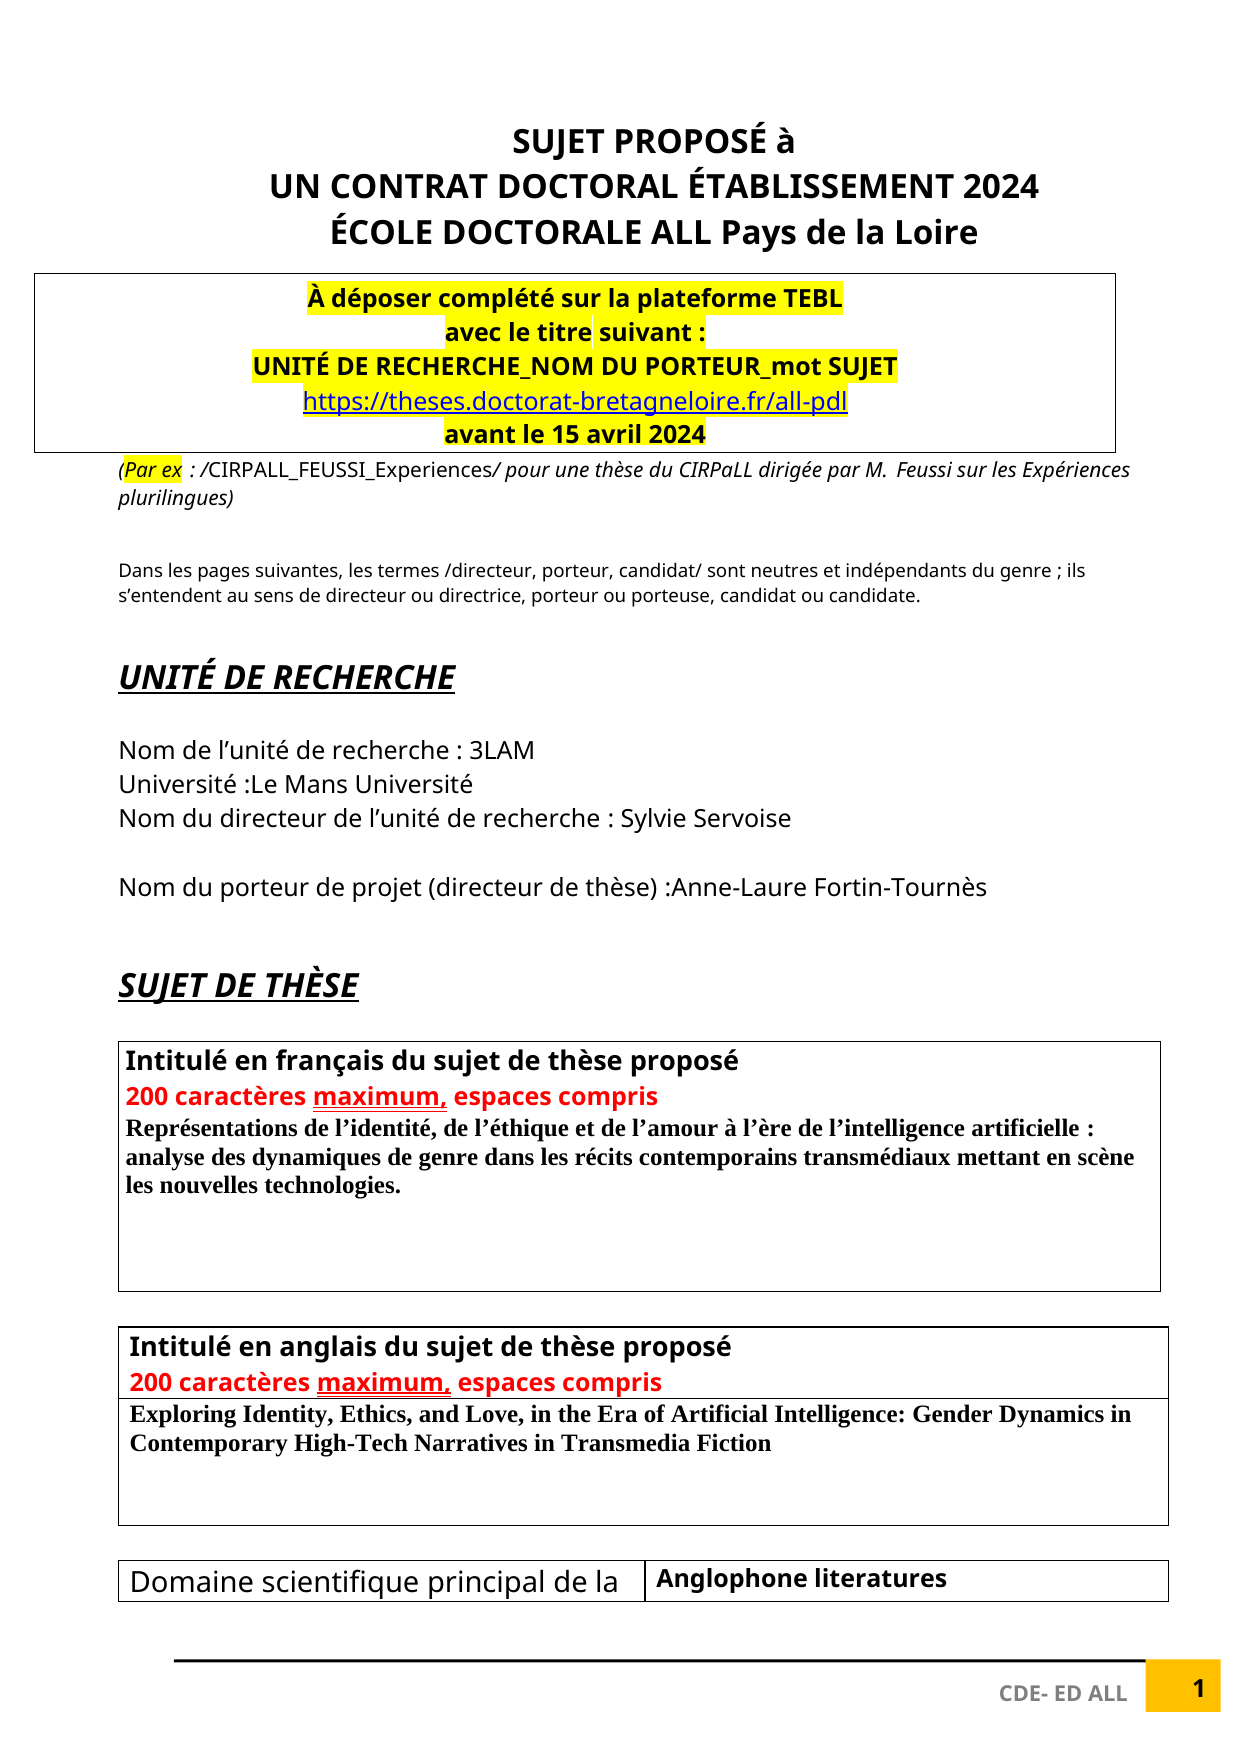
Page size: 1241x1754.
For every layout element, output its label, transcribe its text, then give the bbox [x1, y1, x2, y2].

subtitle ÉCOLE DOCTORALE ALL Pays de la Loire [118, 209, 1190, 254]
table_header Intitulé en français du sujet de thèse proposé 200 caractères maximum, espaces compris Représentations de l’identité, de l’éthique et de l’amour à l’ère de l’intelligence artificielle : analyse des dynamiques de genre dans les récits contemporains transmédiaux mettant en scène les nouvelles technologies. [119, 1042, 1160, 1291]
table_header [119, 1561, 644, 1601]
text Nom de l’unité de recherche : 3LAM [118, 733, 1146, 767]
table_header Intitulé en anglais du sujet de thèse proposé 200 caractères maximum, espaces compris [119, 1328, 1168, 1398]
text Dans les pages suivantes, les termes /directeur, porteur, candidat/ sont neutres et indépendants du genre ; ils s’entendent au sens de directeur ou directrice, porteur ou porteuse, candidat ou candidate. [118, 557, 1146, 608]
text (Par ex : /CIRPALL_FEUSSI_Experiences/ pour une thèse du CIRPaLL dirigée par M. Feussi sur les Expériences plurilingues) [118, 311, 1146, 512]
text Nom du porteur de projet (directeur de thèse) :Anne-Laure Fortin-Tournès [118, 869, 1146, 903]
subtitle SUJET PROPOSÉ à [118, 118, 1190, 163]
text UNITÉ DE RECHERCHE [118, 653, 1146, 699]
text SUJET DE THÈSE [118, 961, 1146, 1007]
text Nom du directeur de l’unité de recherche : Sylvie Servoise [118, 801, 1146, 835]
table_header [646, 1561, 1168, 1601]
subtitle UN CONTRAT DOCTORAL ÉTABLISSEMENT 2024 [118, 163, 1190, 209]
table_cell Exploring Identity, Ethics, and Love, in the Era of Artificial Intelligence: Gender Dynamics in Contemporary High-Tech Narratives in Transmedia Fiction [119, 1399, 1168, 1525]
text Université :Le Mans Université [118, 767, 1146, 801]
